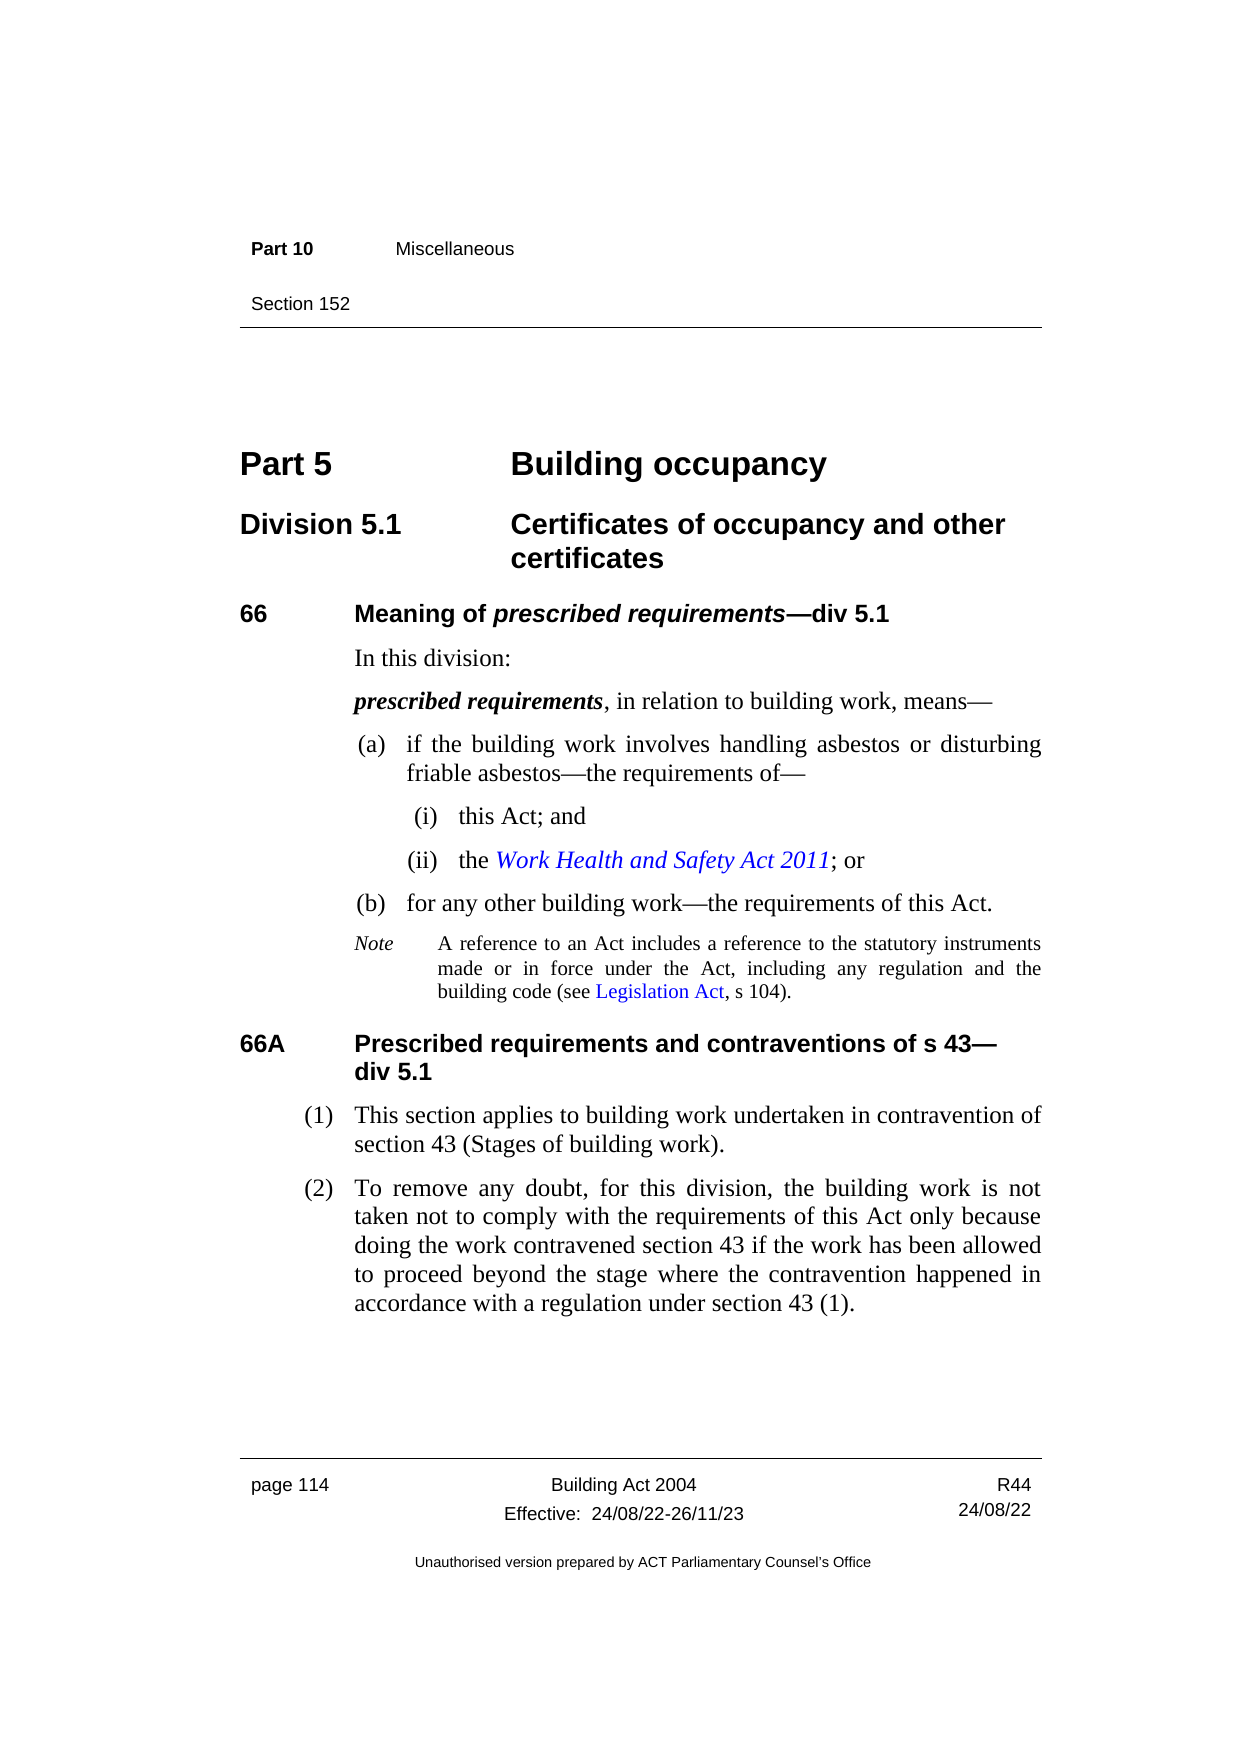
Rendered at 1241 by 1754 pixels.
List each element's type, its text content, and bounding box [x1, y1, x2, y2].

text Part 5 Building occupancy [239, 444, 1042, 482]
text 66A Prescribed requirements and contraventions of s 43—div 5.1 [239, 1028, 1042, 1086]
text Note A reference to an Act includes a reference to the statutory instruments made or in force under the Act, including any regulation and the building code (see Legislation Act, s 104). [354, 931, 1042, 1003]
text prescribed requirements, in relation to building work, means— [354, 686, 1042, 715]
text (b) for any other building work—the requirements of this Act. [239, 888, 1042, 917]
text 66 Meaning of prescribed requirements—div 5.1 [239, 599, 1042, 628]
text (ii) the Work Health and Safety Act 2011; or [239, 845, 1042, 873]
text (a) if the building work involves handling asbestos or disturbing friable asbestos—the requirements of— [239, 729, 1042, 787]
text (1) This section applies to building work undertaken in contravention of section 43 (Stages of building work). [239, 1101, 1042, 1158]
text (2) To remove any doubt, for this division, the building work is not taken not to comply with the requirements of this Act only because doing the work contravened section 43 if the work has been allowed to proceed beyond the stage where the contravention happened in accordance with a regulation under section 43 (1). [239, 1173, 1042, 1316]
text (i) this Act; and [239, 801, 1042, 830]
text In this division: [354, 643, 1042, 671]
text Division 5.1 Certificates of occupancy and other certificates [239, 507, 1042, 574]
